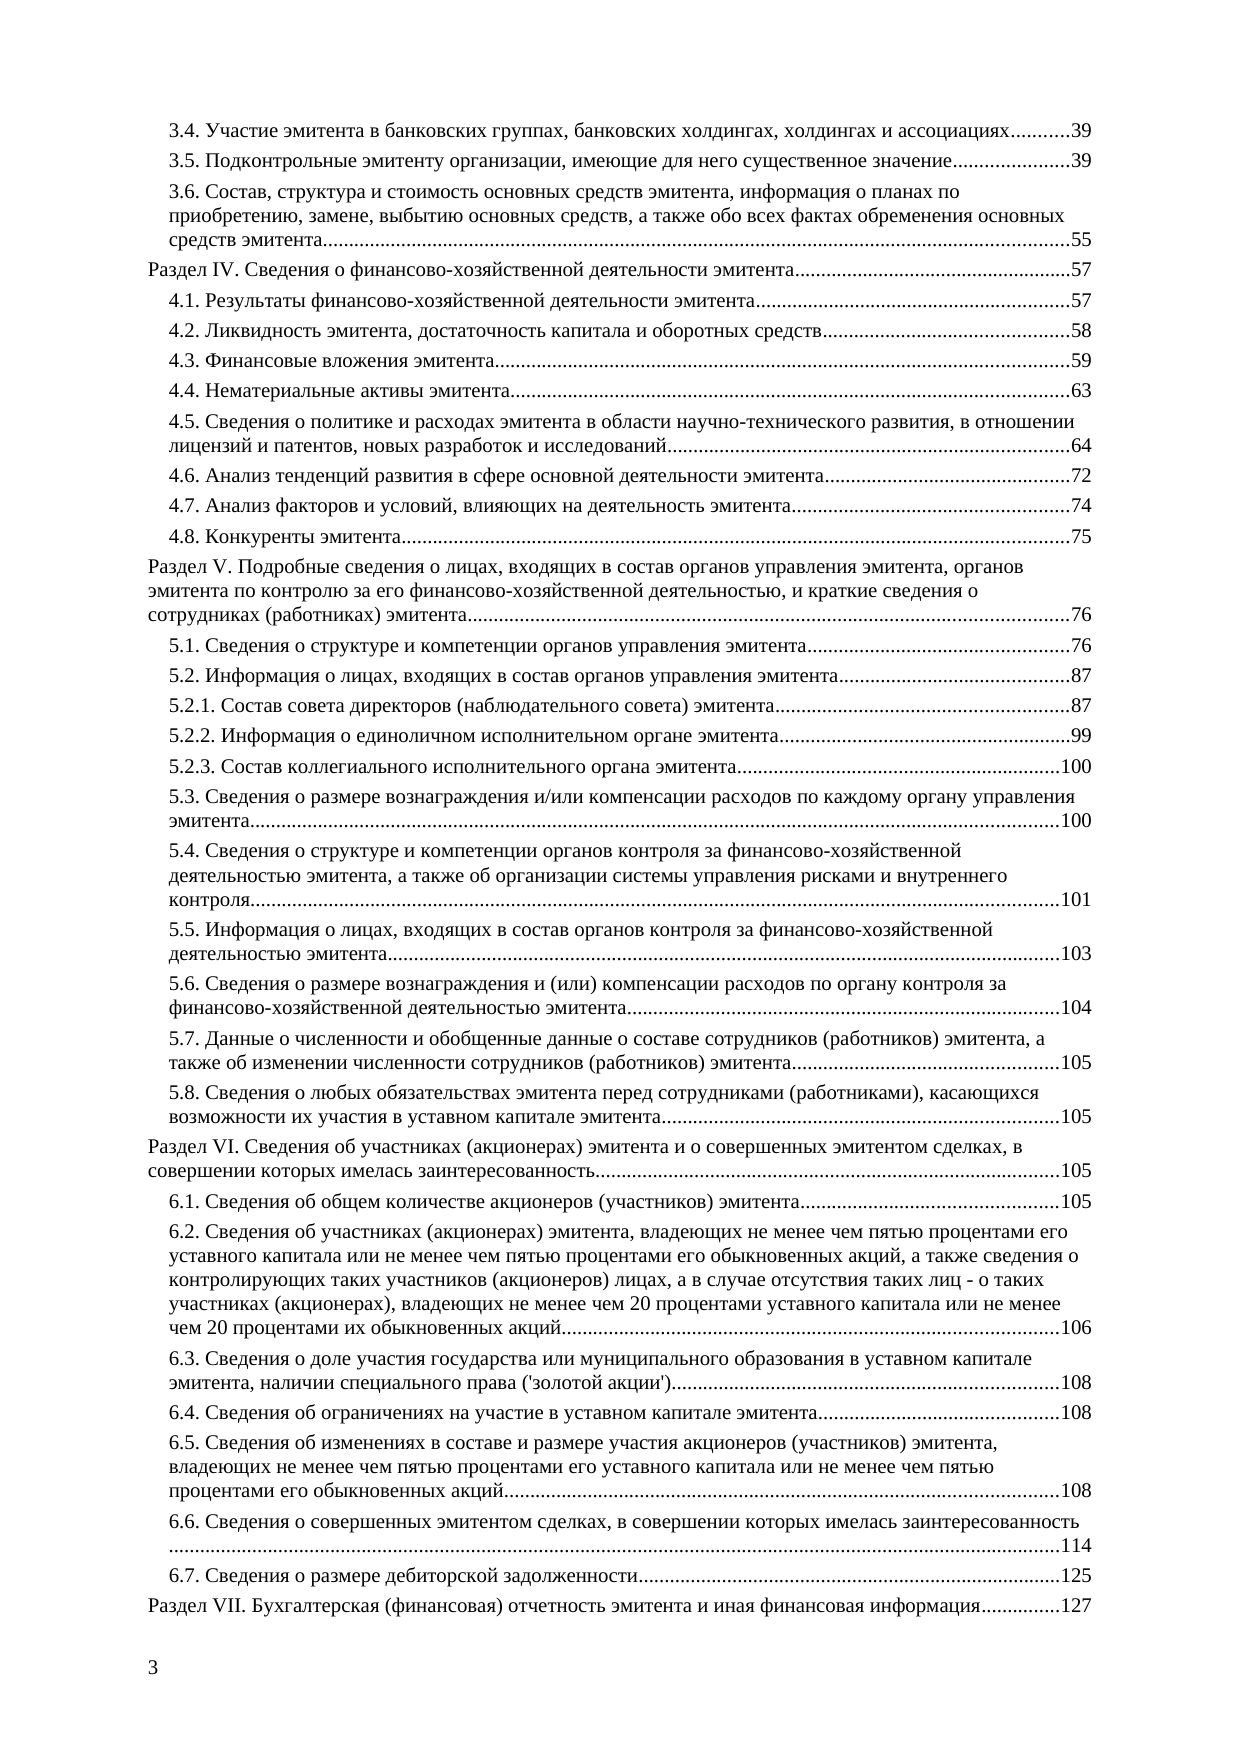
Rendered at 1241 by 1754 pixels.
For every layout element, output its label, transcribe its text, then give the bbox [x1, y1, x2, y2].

text 4.8. Конкуренты эмитента 75 [168, 524, 1092, 548]
text 5.2.1. Состав совета директоров (наблюдательного совета) эмитента 87 [168, 693, 1092, 717]
text 3.5. Подконтрольные эмитенту организации, имеющие для него существенное значение 39 [168, 148, 1092, 172]
text Раздел IV. Сведения о финансово-хозяйственной деятельности эмитента 57 [148, 257, 1092, 281]
text 4.7. Анализ факторов и условий, влияющих на деятельность эмитента 74 [168, 493, 1092, 517]
text 4.5. Сведения о политике и расходах эмитента в области научно-технического развития, в отношении лицензий и патентов, новых разработок и исследований 64 [168, 409, 1092, 457]
text Раздел VII. Бухгалтерская (финансовая) отчетность эмитента и иная финансовая информация 127 [148, 1593, 1092, 1617]
text 6.5. Сведения об изменениях в составе и размере участия акционеров (участников) эмитента, владеющих не менее чем пятью процентами его уставного капитала или не менее чем пятью процентами его обыкновенных акций 108 [168, 1430, 1092, 1502]
text 6.3. Сведения о доле участия государства или муниципального образования в уставном капитале эмитента, наличии специального права ('золотой акции') 108 [168, 1346, 1092, 1394]
text 6.4. Сведения об ограничениях на участие в уставном капитале эмитента 108 [168, 1400, 1092, 1424]
text 5.2.3. Состав коллегиального исполнительного органа эмитента 100 [168, 754, 1092, 778]
text 5.2.2. Информация о единоличном исполнительном органе эмитента 99 [168, 723, 1092, 747]
text 4.2. Ликвидность эмитента, достаточность капитала и оборотных средств 58 [168, 318, 1092, 342]
text 5.1. Сведения о структуре и компетенции органов управления эмитента 76 [168, 632, 1092, 657]
text 5.2. Информация о лицах, входящих в состав органов управления эмитента 87 [168, 663, 1092, 687]
text Раздел V. Подробные сведения о лицах, входящих в состав органов управления эмитента, органов эмитента по контролю за его финансово-хозяйственной деятельностью, и краткие сведения о сотрудниках (работниках) эмитента 76 [148, 554, 1092, 626]
text 4.4. Нематериальные активы эмитента 63 [168, 378, 1092, 402]
text 4.1. Результаты финансово-хозяйственной деятельности эмитента 57 [168, 287, 1092, 312]
text 5.3. Сведения о размере вознаграждения и/или компенсации расходов по каждому органу управления эмитента 100 [168, 784, 1092, 832]
text Раздел VI. Сведения об участниках (акционерах) эмитента и о совершенных эмитентом сделках, в совершении которых имелась заинтересованность 105 [148, 1134, 1092, 1182]
text 6.2. Сведения об участниках (акционерах) эмитента, владеющих не менее чем пятью процентами его уставного капитала или не менее чем пятью процентами его обыкновенных акций, а также сведения о контролирующих таких участников (акционеров) лицах, а в случае отсутствия таких лиц - о таких участниках (акционерах), владеющих не менее чем 20 процентами уставного капитала или не менее чем 20 процентами их обыкновенных акций 106 [168, 1219, 1092, 1339]
text 3.6. Состав, структура и стоимость основных средств эмитента, информация о планах по приобретению, замене, выбытию основных средств, а также обо всех фактах обременения основных средств эмитента 55 [168, 179, 1092, 251]
text 6.1. Сведения об общем количестве акционеров (участников) эмитента 105 [168, 1189, 1092, 1213]
text 5.8. Сведения о любых обязательствах эмитента перед сотрудниками (работниками), касающихся возможности их участия в уставном капитале эмитента 105 [168, 1080, 1092, 1128]
text 3.4. Участие эмитента в банковских группах, банковских холдингах, холдингах и ассоциациях 39 [168, 118, 1092, 142]
text 5.7. Данные о численности и обобщенные данные о составе сотрудников (работников) эмитента, а также об изменении численности сотрудников (работников) эмитента 105 [168, 1026, 1092, 1074]
text 4.3. Финансовые вложения эмитента 59 [168, 348, 1092, 372]
text 4.6. Анализ тенденций развития в сфере основной деятельности эмитента 72 [168, 463, 1092, 487]
text 6.7. Сведения о размере дебиторской задолженности 125 [168, 1563, 1092, 1587]
text 5.4. Сведения о структуре и компетенции органов контроля за финансово-хозяйственной деятельностью эмитента, а также об организации системы управления рисками и внутреннего контроля 101 [168, 838, 1092, 911]
text 6.6. Сведения о совершенных эмитентом сделках, в совершении которых имелась заинтересованность 114 [168, 1509, 1092, 1557]
text 5.6. Сведения о размере вознаграждения и (или) компенсации расходов по органу контроля за финансово-хозяйственной деятельностью эмитента 104 [168, 971, 1092, 1019]
text 5.5. Информация о лицах, входящих в состав органов контроля за финансово-хозяйственной деятельностью эмитента 103 [168, 917, 1092, 965]
